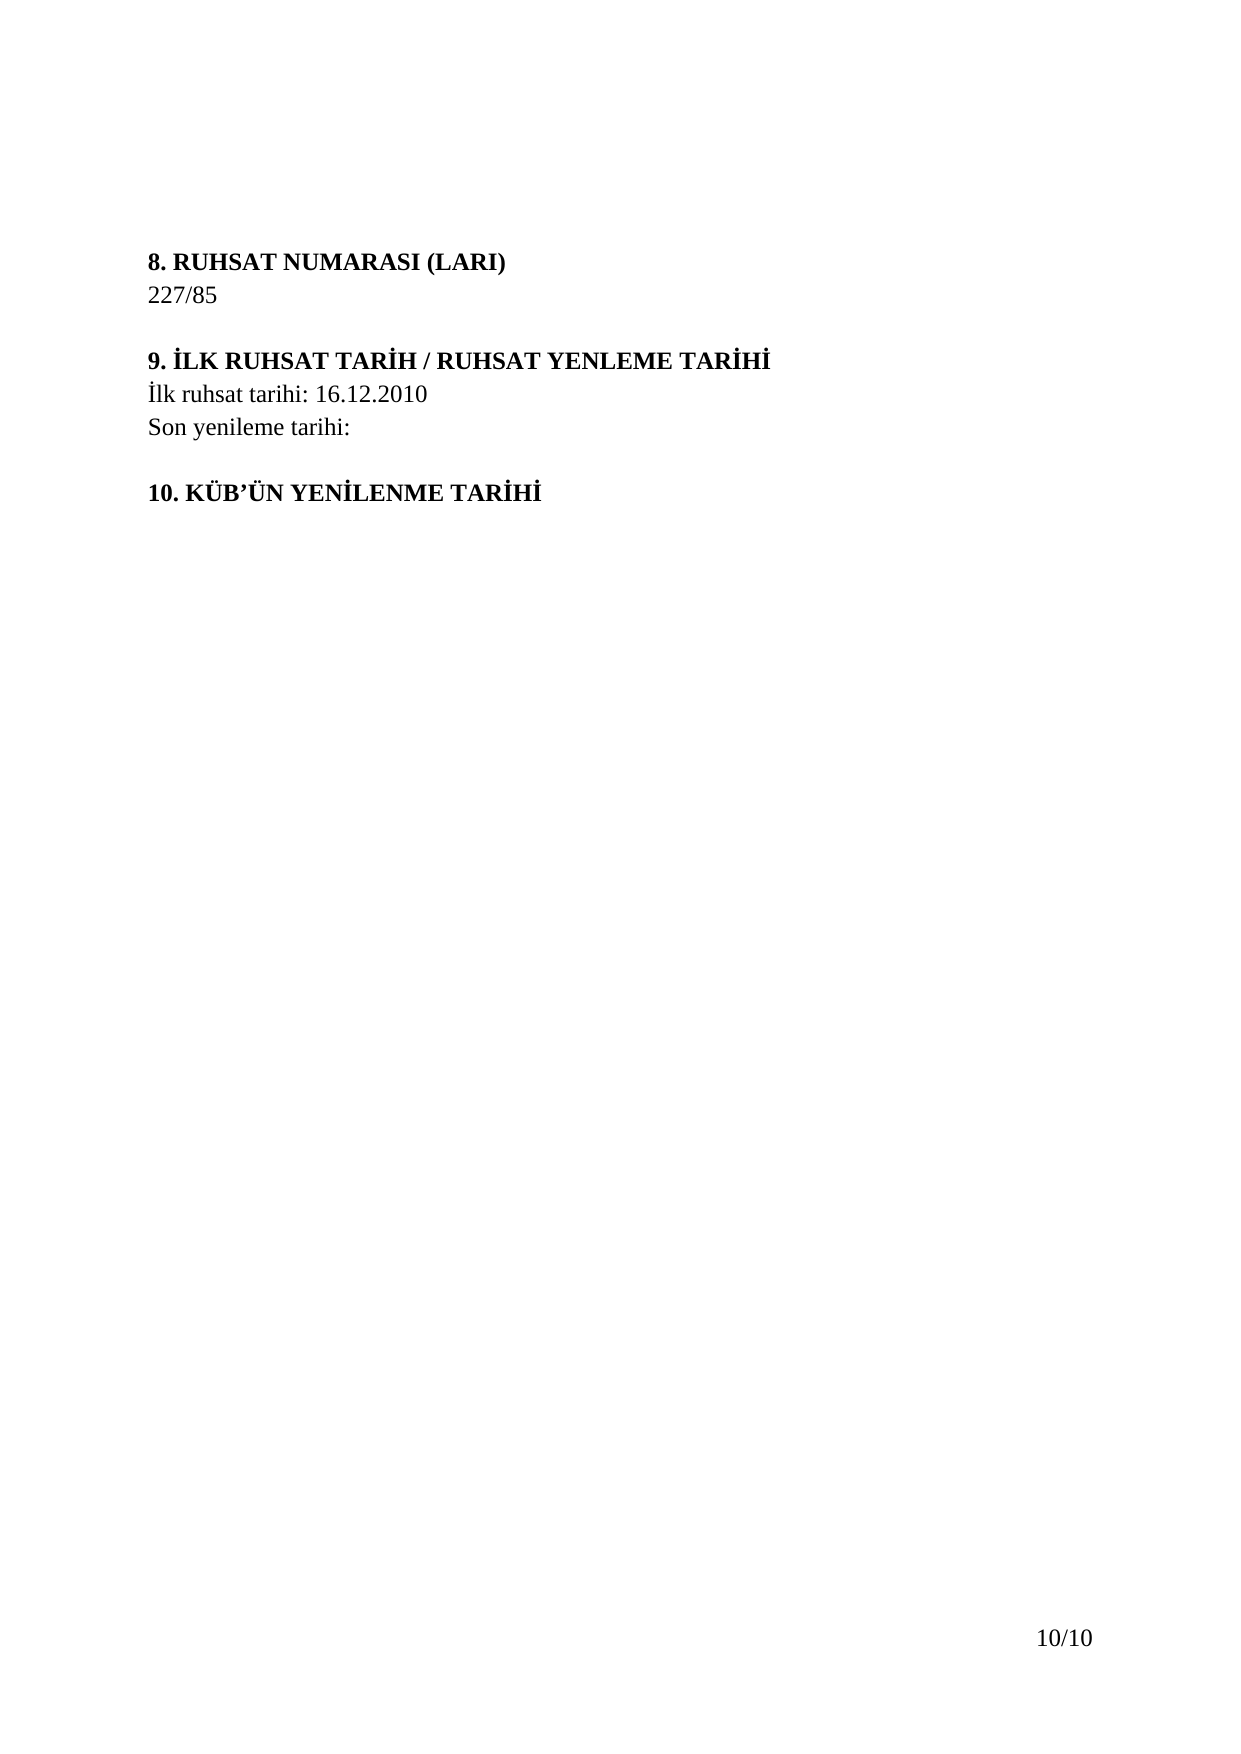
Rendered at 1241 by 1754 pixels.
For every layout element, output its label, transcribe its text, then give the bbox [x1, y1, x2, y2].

text 8. RUHSAT NUMARASI (LARI) [148, 247, 1093, 275]
text Son yenileme tarihi: [148, 412, 1093, 441]
text 9. İLK RUHSAT TARİH / RUHSAT YENLEME TARİHİ [148, 346, 1093, 374]
text 227/85 [148, 280, 1093, 308]
text İlk ruhsat tarihi: 16.12.2010 [148, 379, 1093, 407]
text 10. KÜB’ÜN YENİLENME TARİHİ [148, 478, 1093, 507]
